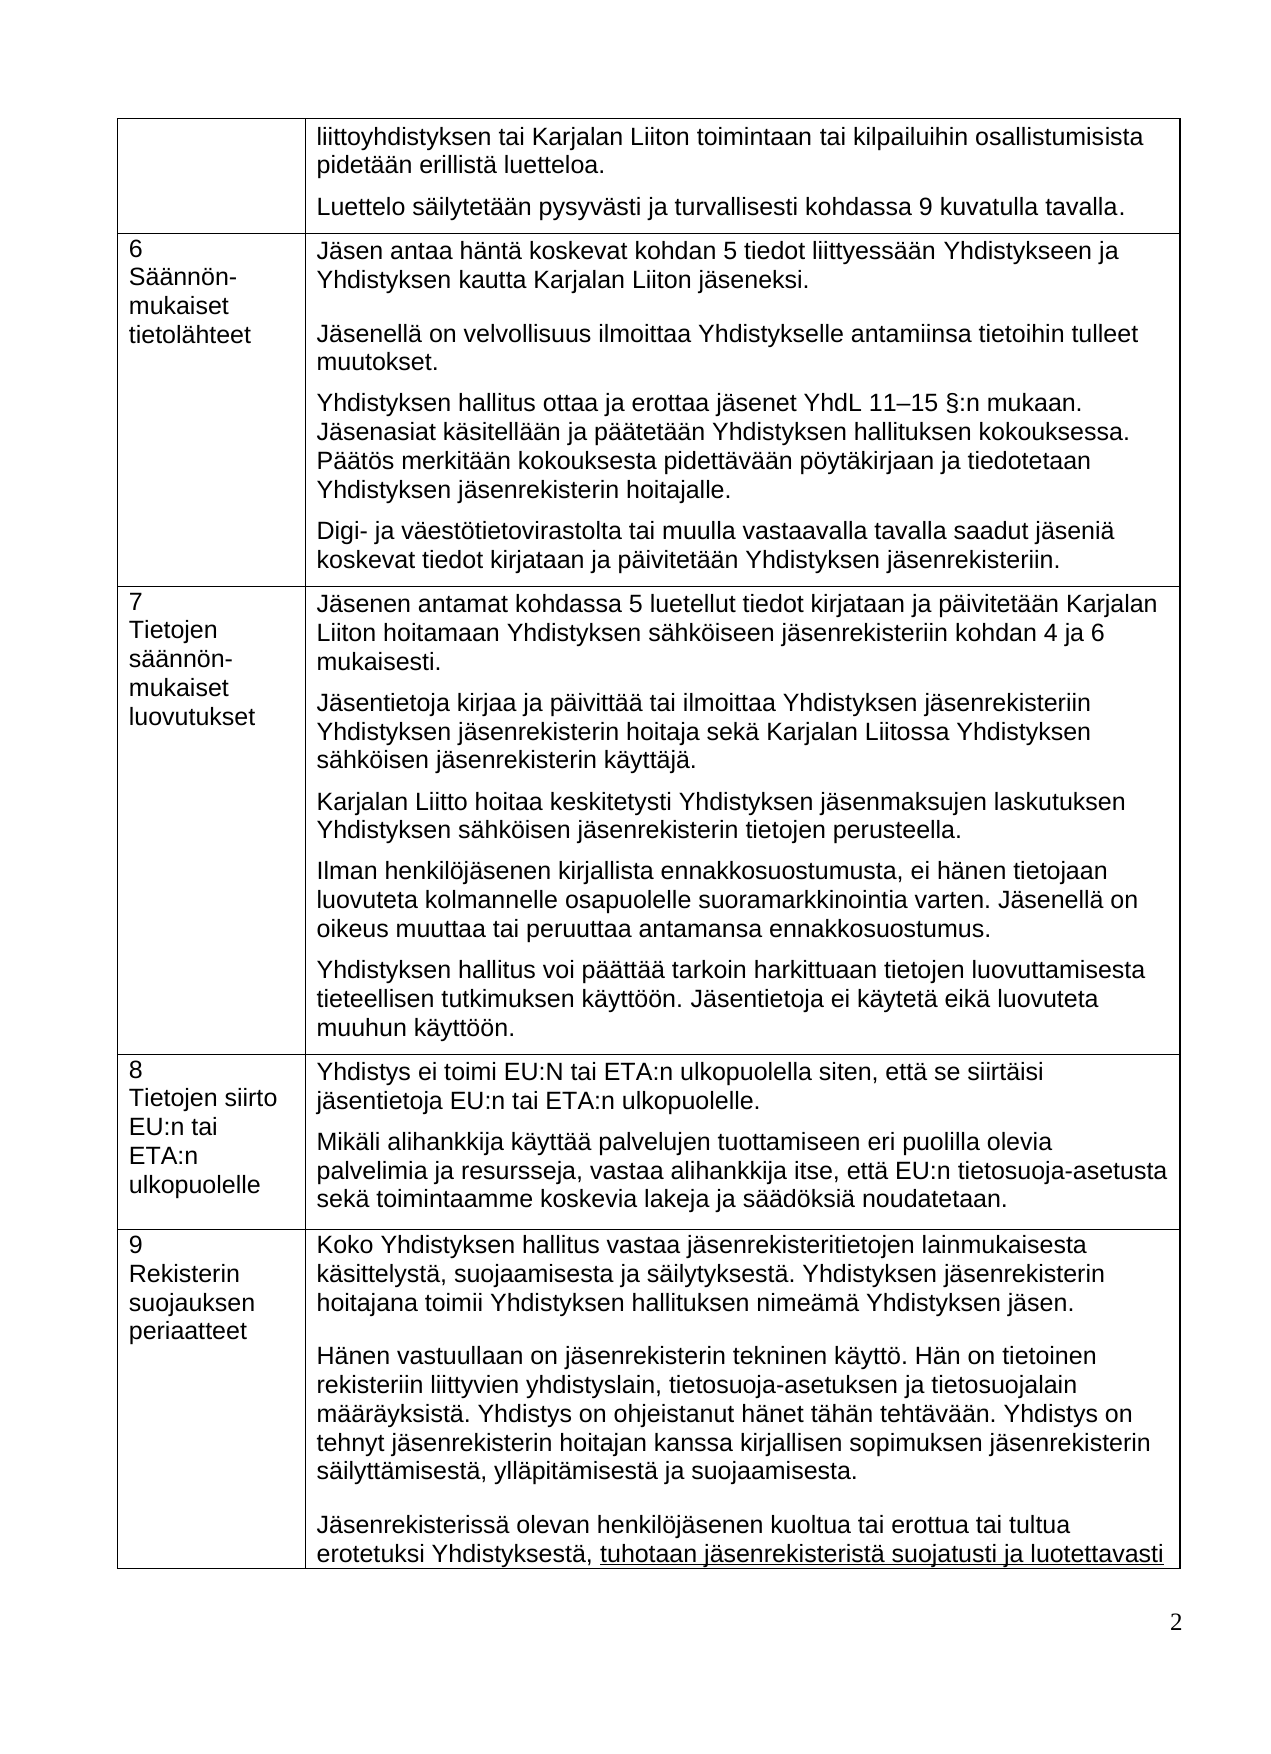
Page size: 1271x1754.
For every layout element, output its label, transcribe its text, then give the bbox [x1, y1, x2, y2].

table_cell 8 Tietojen siirto EU:n tai ETA:n ulkopuolelle [118, 1055, 305, 1229]
table_cell Jäsen antaa häntä koskevat kohdan 5 tiedot liittyessään Yhdistykseen ja Yhdistyksen kautta Karjalan Liiton jäseneksi. Jäsenellä on velvollisuus ilmoittaa Yhdistykselle antamiinsa tietoihin tulleet muutokset. Yhdistyksen hallitus ottaa ja erottaa jäsenet YhdL 11–15 §:n mukaan. Jäsenasiat käsitellään ja päätetään Yhdistyksen hallituksen kokouksessa. Päätös merkitään kokouksesta pidettävään pöytäkirjaan ja tiedotetaan Yhdistyksen jäsenrekisterin hoitajalle. Digi- ja väestötietovirastolta tai muulla vastaavalla tavalla saadut jäseniä koskevat tiedot kirjataan ja päivitetään Yhdistyksen jäsenrekisteriin. [306, 234, 1179, 586]
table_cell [306, 1230, 1179, 1568]
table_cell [118, 1230, 305, 1568]
table_cell Jäsenen antamat kohdassa 5 luetellut tiedot kirjataan ja päivitetään Karjalan Liiton hoitamaan Yhdistyksen sähköiseen jäsenrekisteriin kohdan 4 ja 6 mukaisesti. Jäsentietoja kirjaa ja päivittää tai ilmoittaa Yhdistyksen jäsenrekisteriin Yhdistyksen jäsenrekisterin hoitaja sekä Karjalan Liitossa Yhdistyksen sähköisen jäsenrekisterin käyttäjä. Karjalan Liitto hoitaa keskitetysti Yhdistyksen jäsenmaksujen laskutuksen Yhdistyksen sähköisen jäsenrekisterin tietojen perusteella. Ilman henkilöjäsenen kirjallista ennakkosuostumusta, ei hänen tietojaan luovuteta kolmannelle osapuolelle suoramarkkinointia varten. Jäsenellä on oikeus muuttaa tai peruuttaa antamansa ennakkosuostumus. Yhdistyksen hallitus voi päättää tarkoin harkittuaan tietojen luovuttamisesta tieteellisen tutkimuksen käyttöön. Jäsentietoja ei käytetä eikä luovuteta muuhun käyttöön. [306, 587, 1179, 1054]
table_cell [306, 119, 1179, 233]
table_cell 7 Tietojen säännön- mukaiset luovutukset [118, 587, 305, 1054]
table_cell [118, 119, 305, 233]
table_cell 6 Säännön- mukaiset tietolähteet [118, 234, 305, 586]
table_cell Yhdistys ei toimi EU:N tai ETA:n ulkopuolella siten, että se siirtäisi jäsentietoja EU:n tai ETA:n ulkopuolelle. Mikäli alihankkija käyttää palvelujen tuottamiseen eri puolilla olevia palvelimia ja resursseja, vastaa alihankkija itse, että EU:n tietosuoja-asetusta sekä toimintaamme koskevia lakeja ja säädöksiä noudatetaan. [306, 1055, 1179, 1229]
